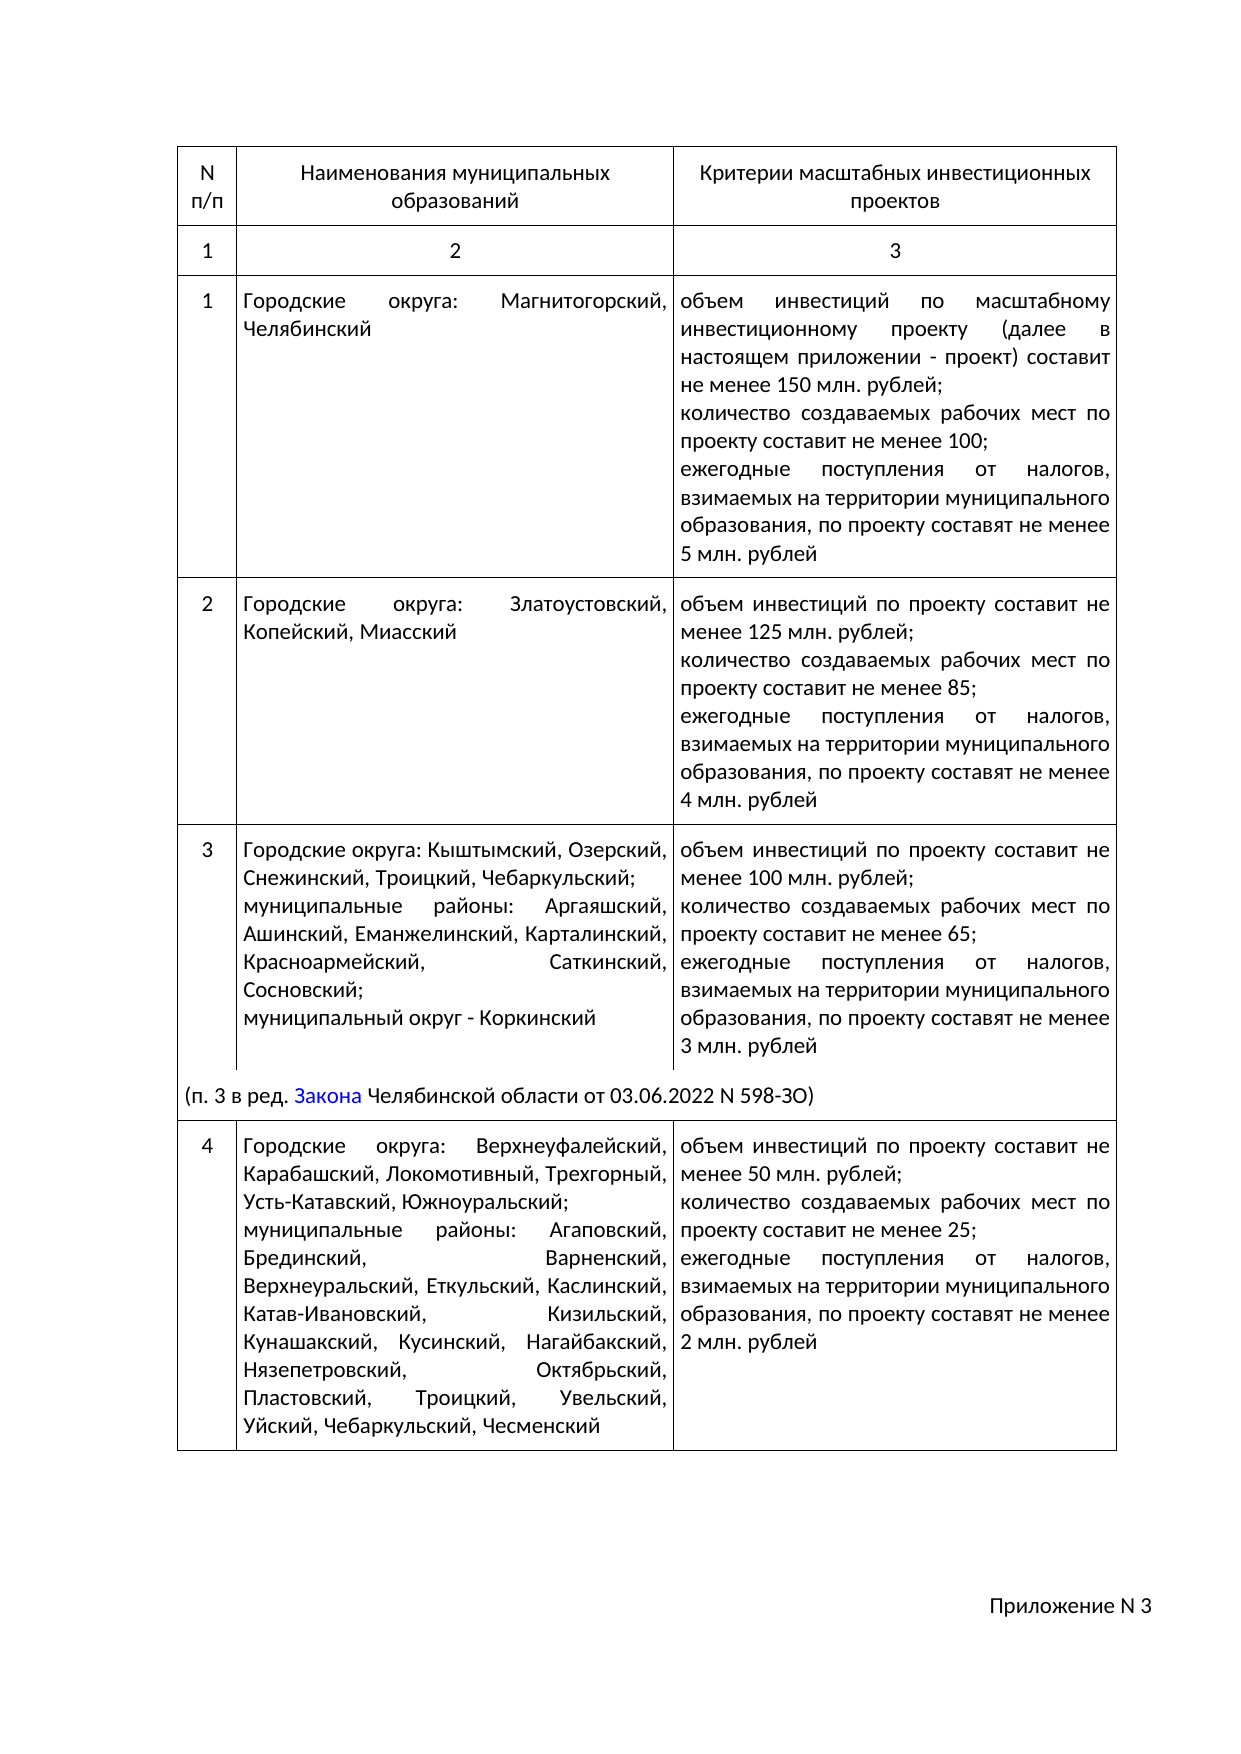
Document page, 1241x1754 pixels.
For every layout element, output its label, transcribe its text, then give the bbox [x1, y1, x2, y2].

table_cell объем инвестиций по масштабному инвестиционному проекту (далее в настоящем приложении - проект) составит не менее 150 млн. рублей; количество создаваемых рабочих мест по проекту составит не менее 100; ежегодные поступления от налогов, взимаемых на территории муниципального образования, по проекту составят не менее 5 млн. рублей [674, 276, 1116, 577]
table_cell Городские округа: Кыштымский, Озерский, Снежинский, Троицкий, Чебаркульский; муниципальные районы: Аргаяшский, Ашинский, Еманжелинский, Карталинский, Красноармейский, Саткинский, Сосновский; муниципальный округ - Коркинский [237, 825, 673, 1070]
table_cell объем инвестиций по проекту составит не менее 50 млн. рублей; количество создаваемых рабочих мест по проекту составит не менее 25; ежегодные поступления от налогов, взимаемых на территории муниципального образования, по проекту составят не менее 2 млн. рублей [674, 1121, 1116, 1450]
table_cell 4 [178, 1121, 236, 1450]
table_cell объем инвестиций по проекту составит не менее 100 млн. рублей; количество создаваемых рабочих мест по проекту составит не менее 65; ежегодные поступления от налогов, взимаемых на территории муниципального образования, по проекту составят не менее 3 млн. рублей [674, 825, 1116, 1070]
table_cell 2 [237, 226, 673, 275]
table_cell Городские округа: Златоустовский, Копейский, Миасский [237, 578, 673, 824]
table_cell 3 [178, 825, 236, 1070]
table_cell (п. 3 в ред. Закона Челябинской области от 03.06.2022 N 598-ЗО) [178, 1070, 1116, 1119]
table_cell 1 [178, 276, 236, 577]
table_cell 1 [178, 226, 236, 275]
table_cell 3 [674, 226, 1116, 275]
table_cell 2 [178, 578, 236, 824]
text Приложение N 3 [177, 1591, 1152, 1619]
table_cell объем инвестиций по проекту составит не менее 125 млн. рублей; количество создаваемых рабочих мест по проекту составит не менее 85; ежегодные поступления от налогов, взимаемых на территории муниципального образования, по проекту составят не менее 4 млн. рублей [674, 578, 1116, 824]
table_cell Городские округа: Верхнеуфалейский, Карабашский, Локомотивный, Трехгорный, Усть-Катавский, Южноуральский; муниципальные районы: Агаповский, Брединский, Варненский, Верхнеуральский, Еткульский, Каслинский, Катав-Ивановский, Кизильский, Кунашакский, Кусинский, Нагайбакский, Нязепетровский, Октябрьский, Пластовский, Троицкий, Увельский, Уйский, Чебаркульский, Чесменский [237, 1121, 673, 1450]
table_header Наименования муниципальных образований [237, 147, 673, 224]
table_header N п/п [178, 147, 236, 224]
table_cell Городские округа: Магнитогорский, Челябинский [237, 276, 673, 577]
table_header Критерии масштабных инвестиционных проектов [674, 147, 1116, 224]
